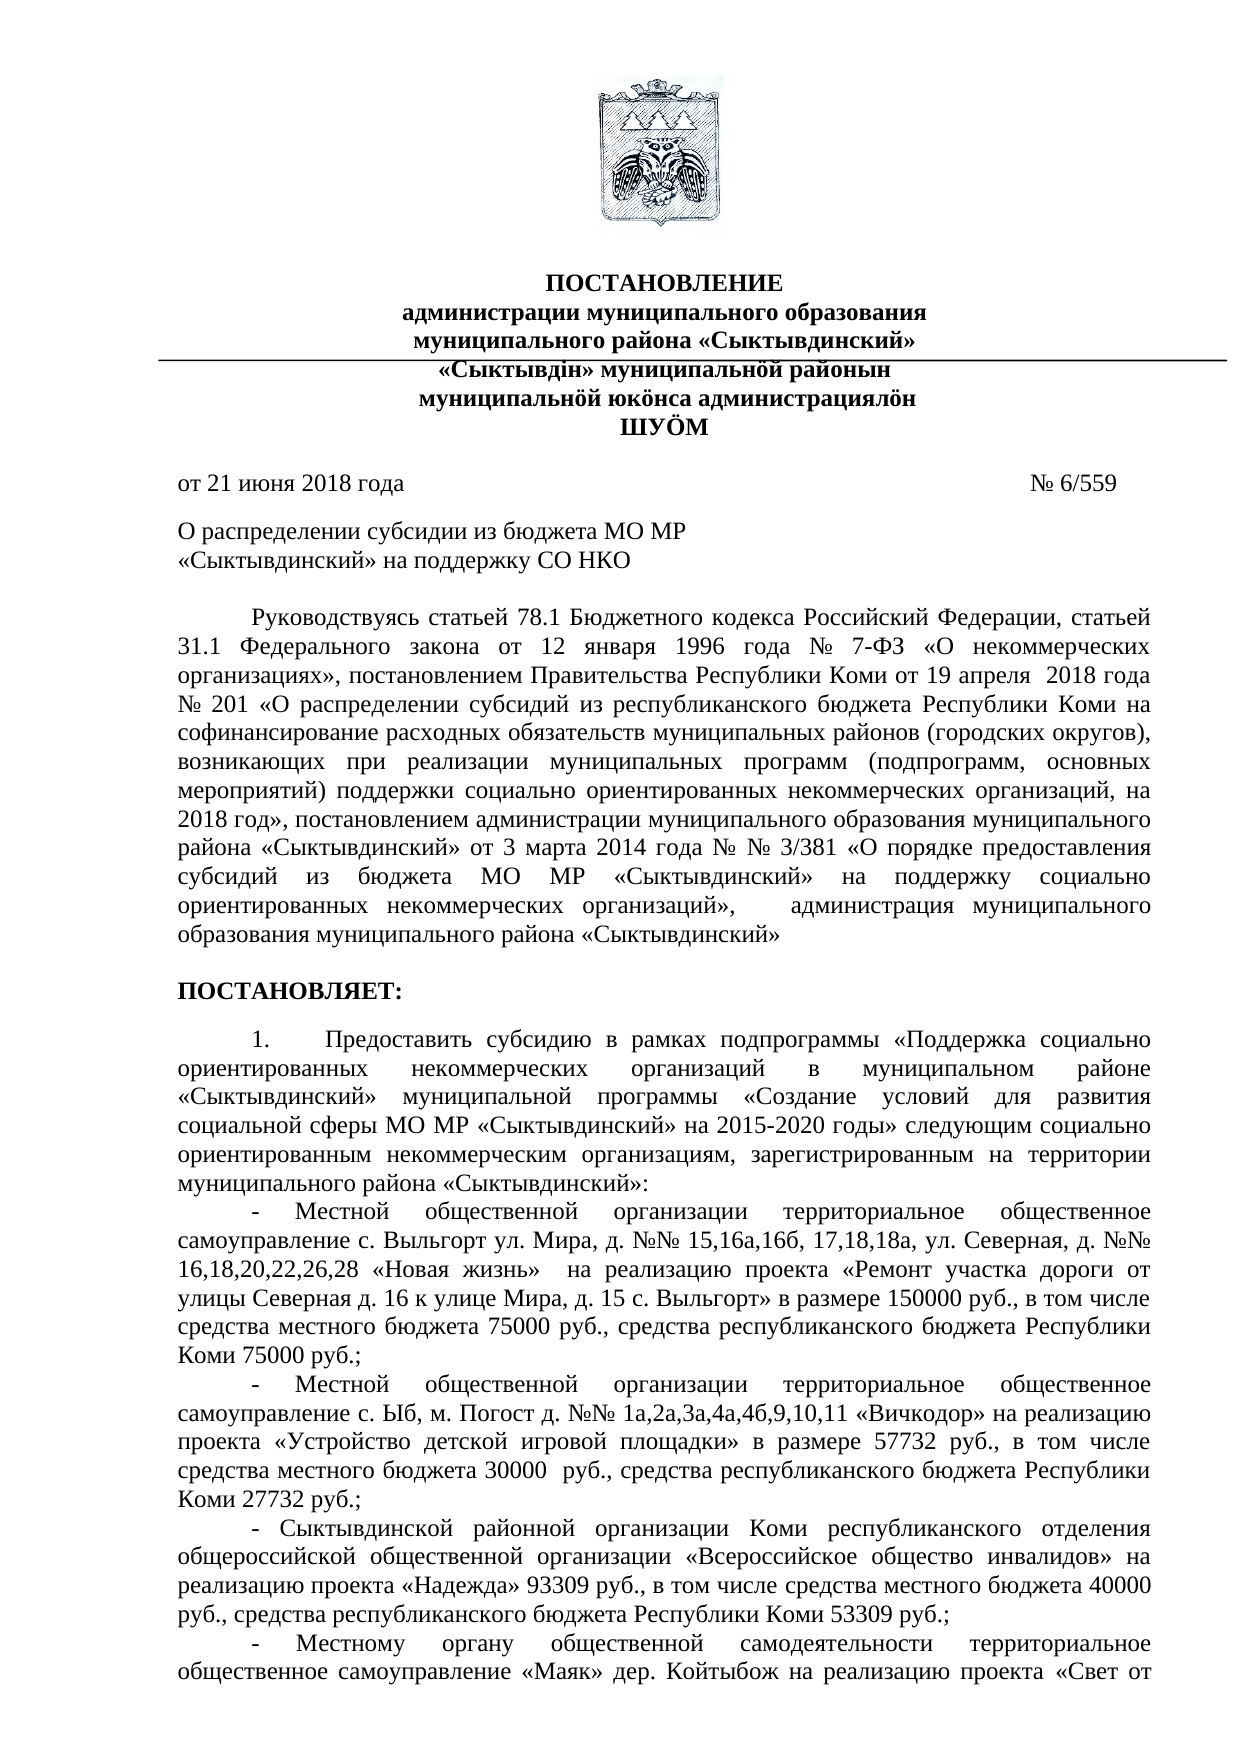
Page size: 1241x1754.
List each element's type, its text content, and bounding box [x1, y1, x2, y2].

text «Сыктывдинский» на поддержку СО НКО [177, 545, 1152, 574]
picture [592, 73, 724, 238]
text О распределении субсидии из бюджета МО МР [177, 516, 1152, 545]
list - Сыктывдинской районной организации Коми республиканского отделения общероссийской общественной организации «Всероссийское общество инвалидов» на реализацию проекта «Надежда» 93309 руб., в том числе средства местного бюджета 40000 руб., средства республиканского бюджета Республики Коми 53309 руб.; [177, 1513, 1152, 1628]
text «Сыктывдiн» муниципальнöй районын [177, 362, 1152, 383]
text ШУÖМ [177, 412, 1152, 440]
text муниципальнöй юкöнса администрациялöн [177, 383, 1152, 412]
text администрации муниципального образования [177, 297, 1152, 325]
text от 21 июня 2018 года № 6/559 [177, 468, 1152, 497]
list - Местной общественной организации территориальное общественное самоуправление с. Ыб, м. Погост д. №№ 1а,2а,3а,4а,4б,9,10,11 «Вичкодор» на реализацию проекта «Устройство детской игровой площадки» в размере 57732 руб., в том числе средства местного бюджета 30000 руб., средства республиканского бюджета Республики Коми 27732 руб.; [177, 1369, 1152, 1513]
text ПОСТАНОВЛЯЕТ: [177, 976, 1152, 1005]
text ПОСТАНОВЛЕНИЕ [177, 268, 1152, 297]
text муниципального района «Сыктывдинский» [177, 325, 1152, 354]
list Предоставить субсидию в рамках подпрограммы «Поддержка социально ориентированных некоммерческих организаций в муниципальном районе «Сыктывдинский» муниципальной программы «Создание условий для развития социальной сферы МО МР «Сыктывдинский» на 2015-2020 годы» следующим социально ориентированным некоммерческим организациям, зарегистрированным на территории муниципального района «Сыктывдинский»: [177, 1024, 1152, 1196]
text Руководствуясь статьей 78.1 Бюджетного кодекса Российский Федерации, статьей 31.1 Федерального закона от 12 января 1996 года № 7-ФЗ «О некоммерческих организациях», постановлением Правительства Республики Коми от 19 апреля 2018 года № 201 «О распределении субсидий из республиканского бюджета Республики Коми на софинансирование расходных обязательств муниципальных районов (городских округов), возникающих при реализации муниципальных программ (подпрограмм, основных мероприятий) поддержки социально ориентированных некоммерческих организаций, на 2018 год», постановлением администрации муниципального образования муниципального района «Сыктывдинский» от 3 марта 2014 года № № 3/381 «О порядке предоставления субсидий из бюджета МО МР «Сыктывдинский» на поддержку социально ориентированных некоммерческих организаций», администрация муниципального образования муниципального района «Сыктывдинский» [177, 602, 1152, 947]
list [177, 1628, 1152, 1685]
list - Местной общественной организации территориальное общественное самоуправление с. Выльгорт ул. Мира, д. №№ 15,16а,16б, 17,18,18а, ул. Северная, д. №№ 16,18,20,22,26,28 «Новая жизнь» на реализацию проекта «Ремонт участка дороги от улицы Северная д. 16 к улице Мира, д. 15 с. Выльгорт» в размере 150000 руб., в том числе средства местного бюджета 75000 руб., средства республиканского бюджета Республики Коми 75000 руб.; [177, 1196, 1152, 1369]
